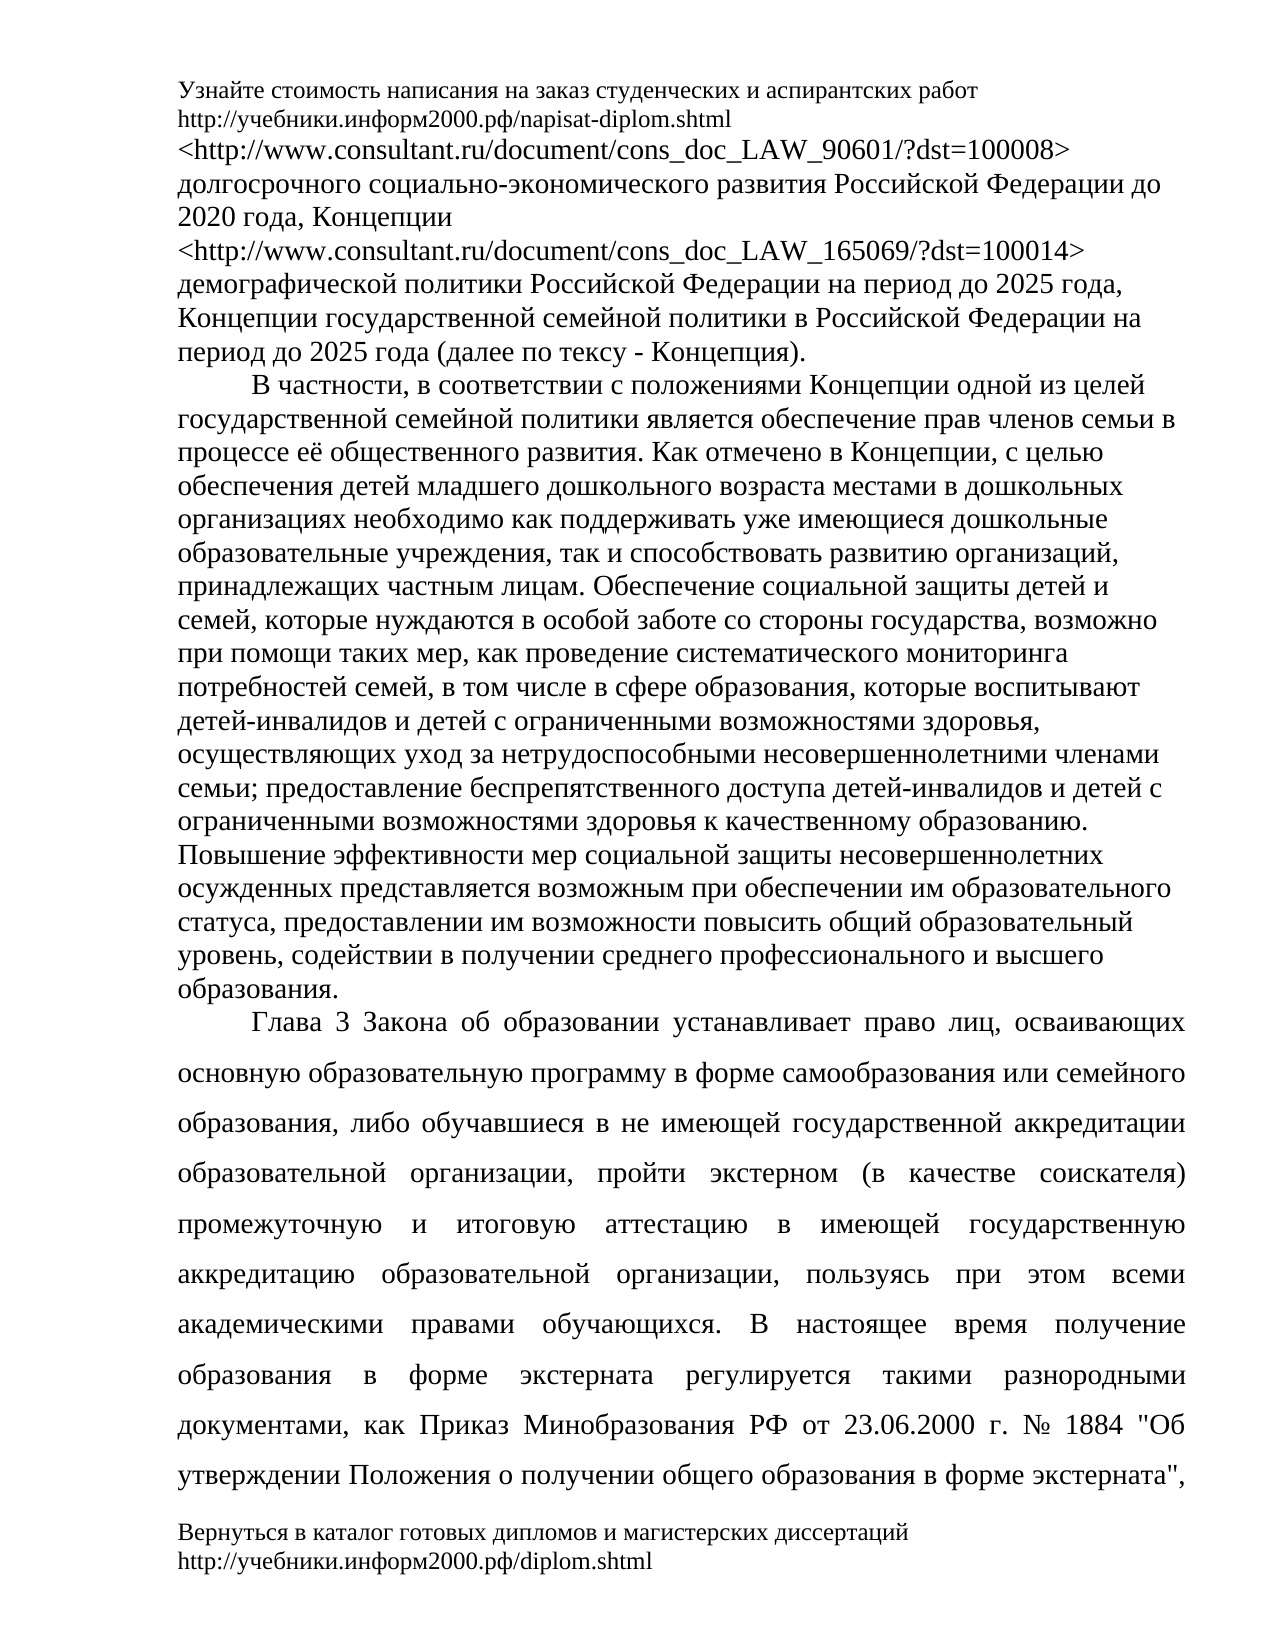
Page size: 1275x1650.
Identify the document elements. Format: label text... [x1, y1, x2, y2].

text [177, 1004, 1186, 1491]
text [177, 132, 1186, 367]
text В частности, в соответствии с положениями Концепции одной из целей государственной семейной политики является обеспечение прав членов семьи в процессе её общественного развития. Как отмечено в Концепции, с целью обеспечения детей младшего дошкольного возраста местами в дошкольных организациях необходимо как поддерживать уже имеющиеся дошкольные образовательные учреждения, так и способствовать развитию организаций, принадлежащих частным лицам. Обеспечение социальной защиты детей и семей, которые нуждаются в особой заботе со стороны государства, возможно при помощи таких мер, как проведение систематического мониторинга потребностей семей, в том числе в сфере образования, которые воспитывают детей-инвалидов и детей с ограниченными возможностями здоровья, осуществляющих уход за нетрудоспособными несовершеннолетними членами семьи; предоставление беспрепятственного доступа детей-инвалидов и детей с ограниченными возможностями здоровья к качественному образованию. Повышение эффективности мер социальной защиты несовершеннолетних осужденных представляется возможным при обеспечении им образовательного статуса, предоставлении им возможности повысить общий образовательный уровень, содействии в получении среднего профессионального и высшего образования. [177, 367, 1186, 1004]
